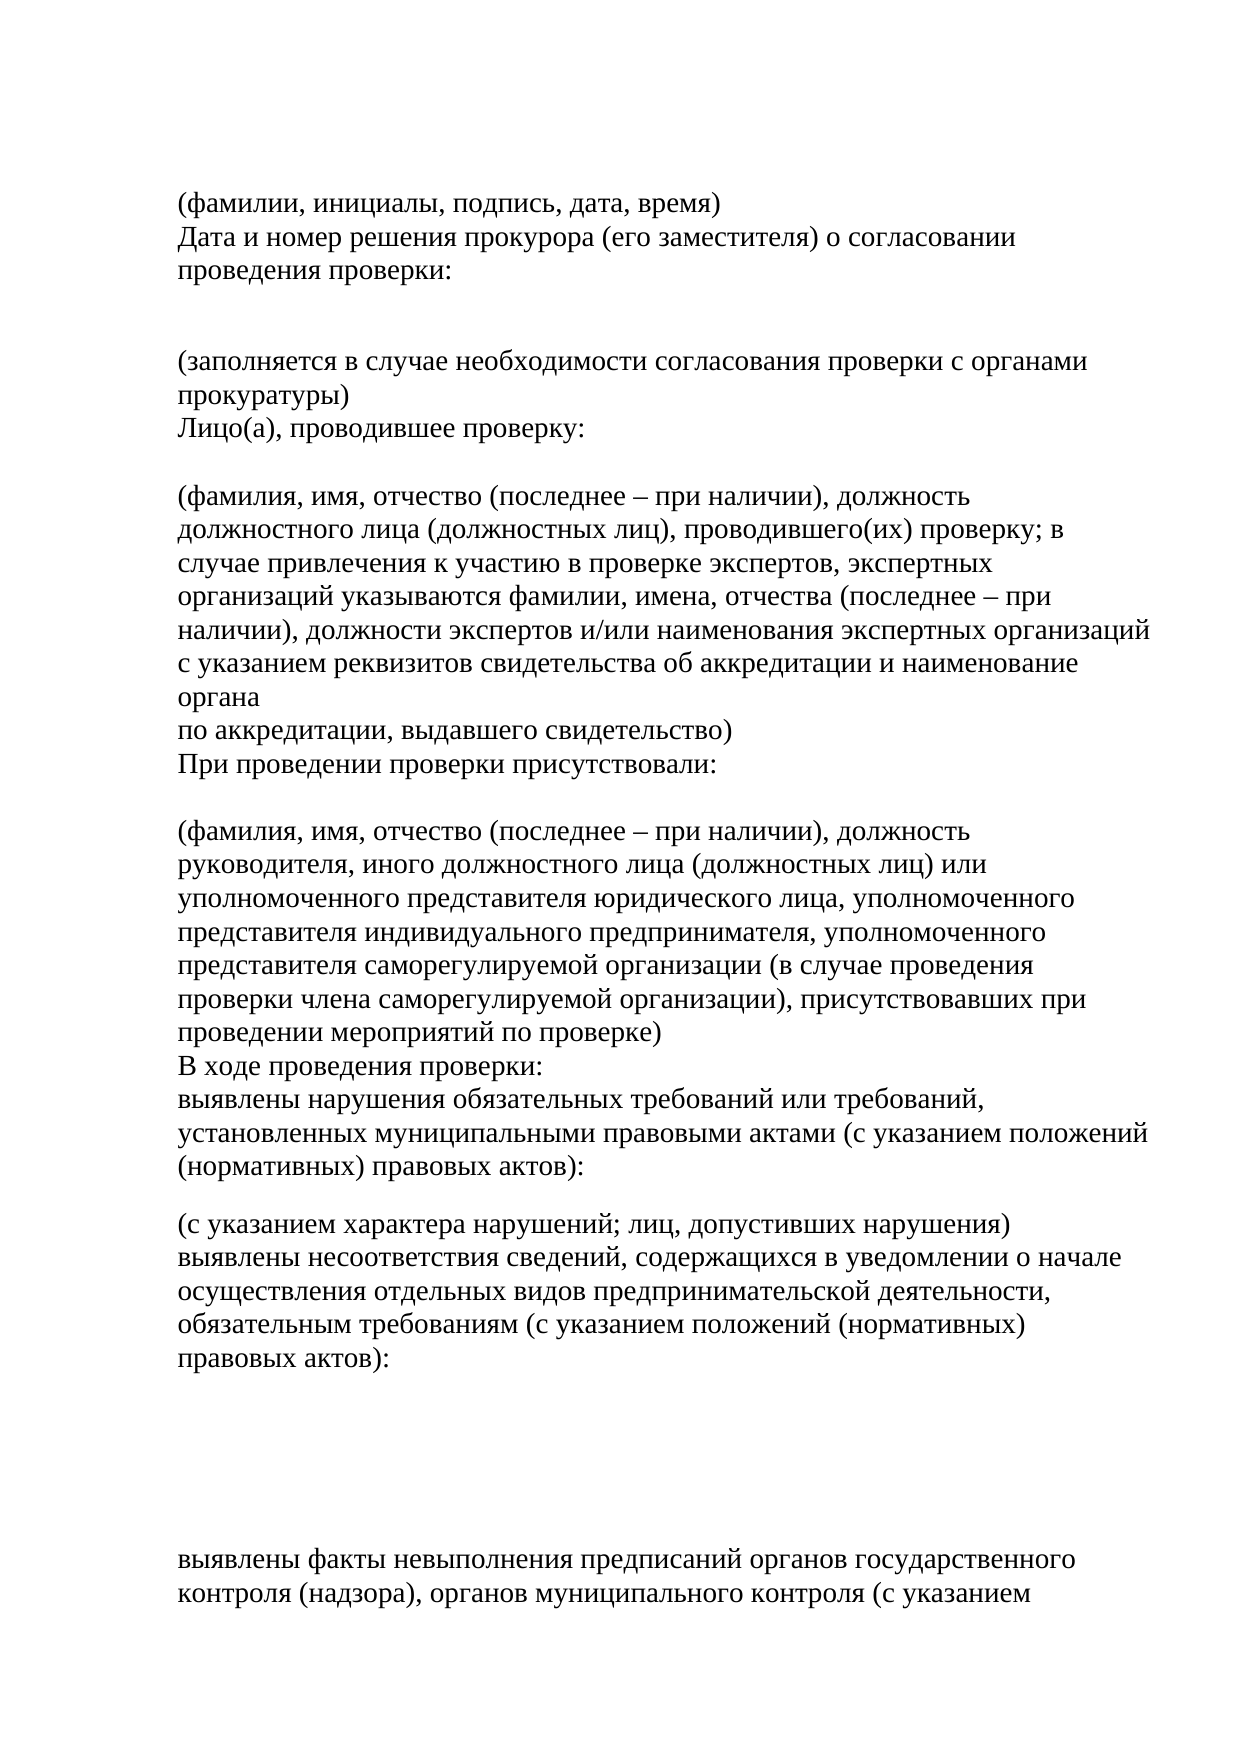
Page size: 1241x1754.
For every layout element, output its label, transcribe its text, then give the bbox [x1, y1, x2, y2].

text выявлены нарушения обязательных требований или требований, установленных муниципальными правовыми актами (с указанием положений (нормативных) правовых актов): [177, 1081, 1152, 1206]
text (фамилия, имя, отчество (последнее – при наличии), должность должностного лица (должностных лиц), проводившего(их) проверку; в случае привлечения к участию в проверке экспертов, экспертных организаций указываются фамилии, имена, отчества (последнее – при наличии), должности экспертов и/или наименования экспертных организаций с указанием реквизитов свидетельства об аккредитации и наименование органа по аккредитации, выдавшего свидетельство) [177, 478, 1152, 746]
text (фамилия, имя, отчество (последнее – при наличии), должность руководителя, иного должностного лица (должностных лиц) или уполномоченного представителя юридического лица, уполномоченного представителя индивидуального предпринимателя, уполномоченного представителя саморегулируемой организации (в случае проведения проверки члена саморегулируемой организации), присутствовавших при проведении мероприятий по проверке) [177, 813, 1152, 1048]
text В ходе проведения проверки: [177, 1048, 1152, 1081]
text Лицо(а), проводившее проверку: [177, 411, 1152, 444]
text (фамилии, инициалы, подпись, дата, время) [177, 185, 1152, 219]
text (заполняется в случае необходимости согласования проверки с органами прокуратуры) [177, 343, 1152, 411]
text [177, 1541, 1152, 1608]
text При проведении проверки присутствовали: [177, 746, 1152, 779]
text выявлены несоответствия сведений, содержащихся в уведомлении о начале осуществления отдельных видов предпринимательской деятельности, обязательным требованиям (с указанием положений (нормативных) правовых актов): [177, 1239, 1152, 1374]
text (с указанием характера нарушений; лиц, допустивших нарушения) [177, 1206, 1152, 1239]
text Дата и номер решения прокурора (его заместителя) о согласовании проведения проверки: [177, 219, 1152, 310]
